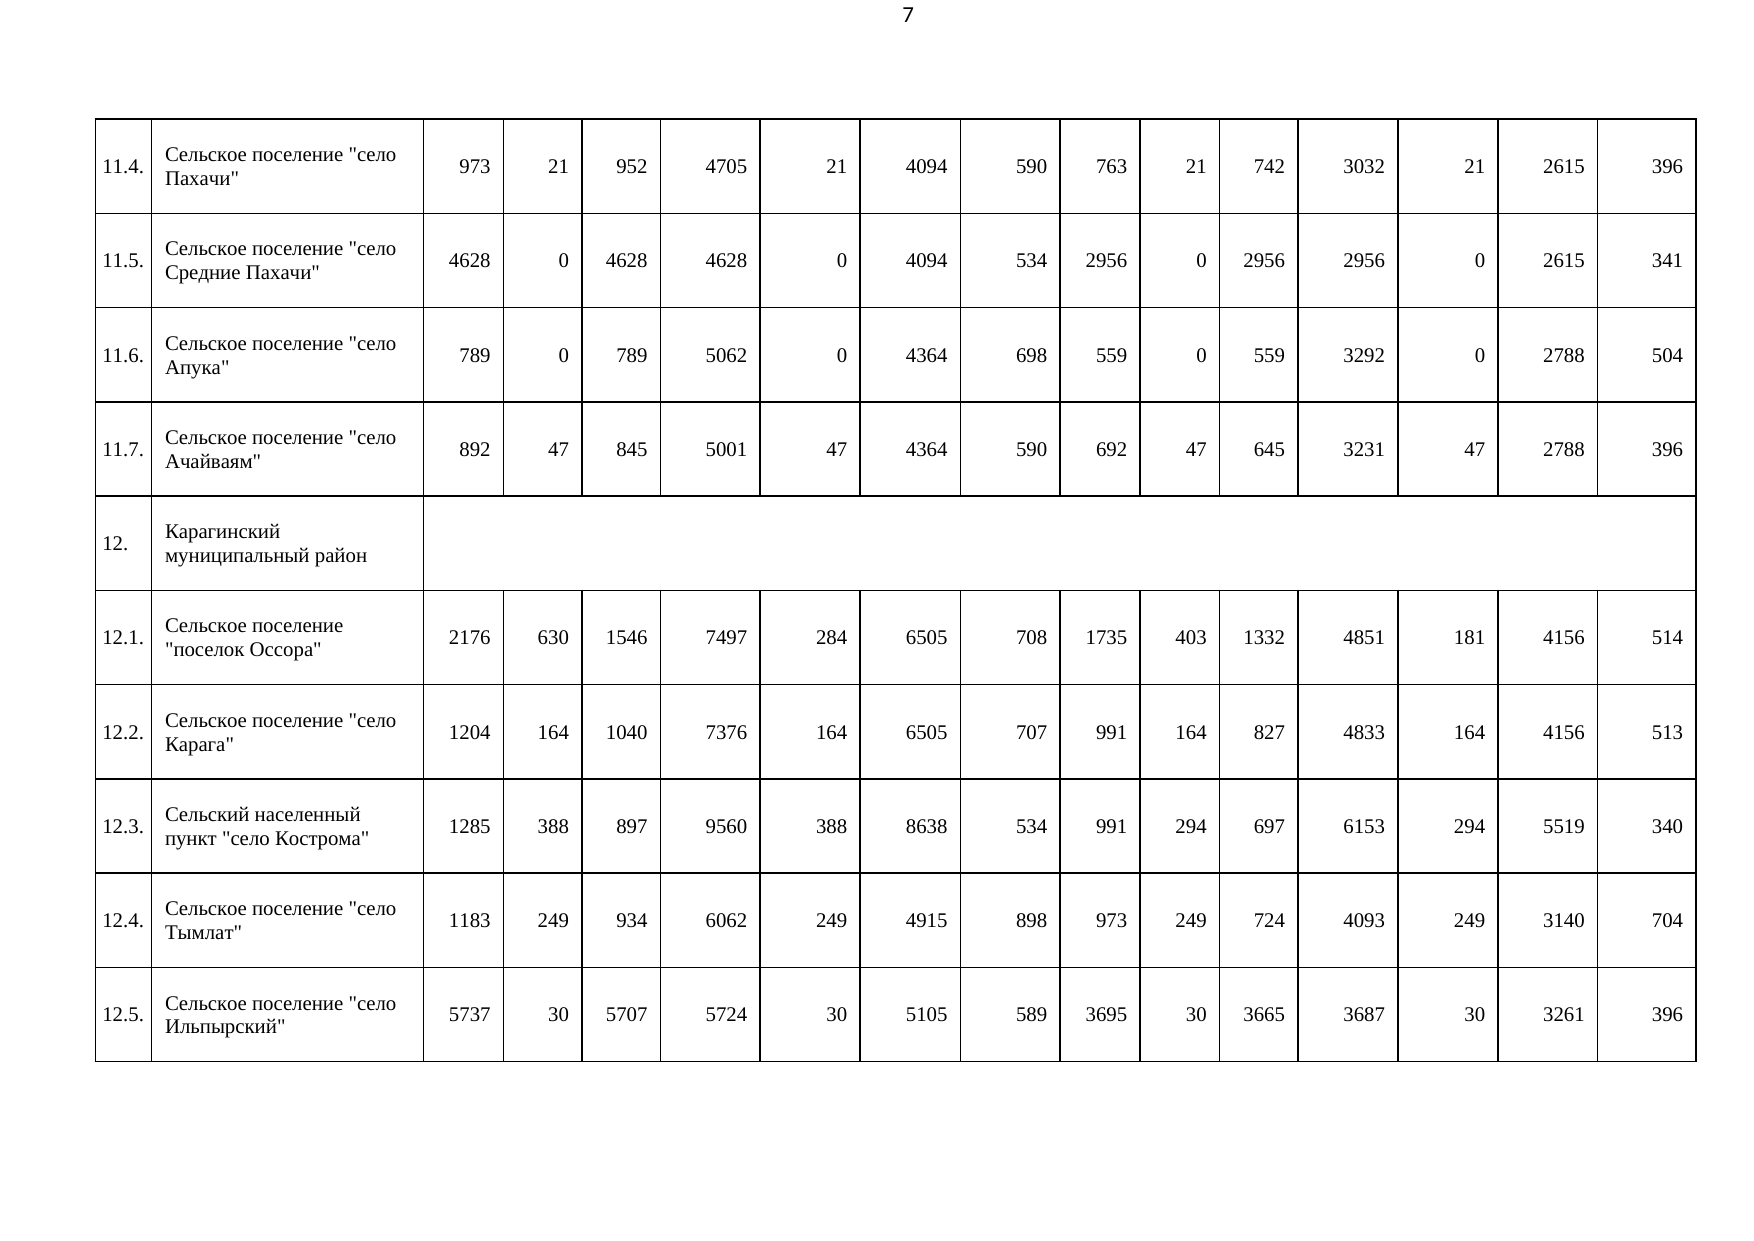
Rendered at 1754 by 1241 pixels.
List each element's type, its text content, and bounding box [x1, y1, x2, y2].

table_cell Сельское поселение "поселок Оссора" [152, 591, 423, 684]
table_cell 294 [1399, 780, 1497, 872]
table_cell 21 [1141, 120, 1219, 212]
table_cell 0 [1399, 214, 1497, 307]
table_cell 403 [1141, 591, 1219, 684]
table_cell 513 [1598, 685, 1695, 778]
table_cell 249 [504, 874, 581, 967]
table_cell 181 [1399, 591, 1497, 684]
table_cell 1285 [424, 780, 503, 872]
table_cell 249 [1141, 874, 1219, 967]
table_cell 590 [961, 120, 1059, 212]
table_cell 4851 [1299, 591, 1397, 684]
table_cell 704 [1598, 874, 1695, 967]
table_cell 534 [961, 214, 1059, 307]
table_cell 504 [1598, 308, 1695, 401]
table_cell 164 [1141, 685, 1219, 778]
table_cell 12.5. [96, 968, 151, 1061]
table_cell 898 [961, 874, 1059, 967]
table_cell 4094 [861, 120, 960, 212]
table_cell Сельское поселение "село Пахачи" [152, 120, 423, 212]
table_cell 3231 [1299, 403, 1397, 495]
table_cell 249 [1399, 874, 1497, 967]
table_cell 0 [504, 214, 581, 307]
table_cell 2615 [1499, 120, 1597, 212]
table_cell 3032 [1299, 120, 1397, 212]
table_cell 559 [1220, 308, 1297, 401]
table_cell 514 [1598, 591, 1695, 684]
table_cell 4364 [861, 403, 960, 495]
table_cell 5001 [661, 403, 759, 495]
table_cell 12.4. [96, 874, 151, 967]
table_cell 30 [504, 968, 581, 1061]
table_cell Сельское поселение "село Карага" [152, 685, 423, 778]
table_cell 0 [1141, 308, 1219, 401]
table_cell 742 [1220, 120, 1297, 212]
table_cell Сельское поселение "село Апука" [152, 308, 423, 401]
table_cell 991 [1061, 780, 1139, 872]
table_cell Карагинский муниципальный район [152, 497, 423, 589]
table_cell 6505 [861, 591, 960, 684]
table_cell 630 [504, 591, 581, 684]
table_cell 5707 [583, 968, 660, 1061]
table_cell 5737 [424, 968, 503, 1061]
table_cell 0 [761, 214, 859, 307]
table_cell Сельское поселение "село Средние Пахачи" [152, 214, 423, 307]
table_cell 6153 [1299, 780, 1397, 872]
table_cell 4364 [861, 308, 960, 401]
table_cell 47 [1399, 403, 1497, 495]
table_cell 845 [583, 403, 660, 495]
table_cell 1183 [424, 874, 503, 967]
table_cell 2176 [424, 591, 503, 684]
table_cell 388 [504, 780, 581, 872]
table_cell 5062 [661, 308, 759, 401]
table_cell 0 [504, 308, 581, 401]
table_cell 2788 [1499, 308, 1597, 401]
table_cell 892 [424, 403, 503, 495]
table_cell 396 [1598, 968, 1695, 1061]
table_cell 21 [504, 120, 581, 212]
table_cell 7376 [661, 685, 759, 778]
table_cell 12.2. [96, 685, 151, 778]
table_cell 6062 [661, 874, 759, 967]
table_cell 164 [1399, 685, 1497, 778]
table_cell 4628 [424, 214, 503, 307]
table_cell 11.6. [96, 308, 151, 401]
table_cell 12.1. [96, 591, 151, 684]
table_cell 724 [1220, 874, 1297, 967]
table_cell 47 [1141, 403, 1219, 495]
table_cell 2788 [1499, 403, 1597, 495]
table_cell 341 [1598, 214, 1695, 307]
table_cell 590 [961, 403, 1059, 495]
table_cell 692 [1061, 403, 1139, 495]
table_cell 164 [761, 685, 859, 778]
table_cell 4628 [661, 214, 759, 307]
table_cell 4094 [861, 214, 960, 307]
table_cell 897 [583, 780, 660, 872]
table_cell 5519 [1499, 780, 1597, 872]
table_cell 1735 [1061, 591, 1139, 684]
table_cell Сельское поселение "село Ильпырский" [152, 968, 423, 1061]
table_cell 11.7. [96, 403, 151, 495]
table_cell 707 [961, 685, 1059, 778]
table_cell 991 [1061, 685, 1139, 778]
table_cell 3261 [1499, 968, 1597, 1061]
table_cell 0 [1399, 308, 1497, 401]
table_cell 2956 [1220, 214, 1297, 307]
table_cell 763 [1061, 120, 1139, 212]
table_cell 388 [761, 780, 859, 872]
table_cell 4915 [861, 874, 960, 967]
table_cell 952 [583, 120, 660, 212]
table_cell 789 [424, 308, 503, 401]
table_cell 708 [961, 591, 1059, 684]
table_cell 3695 [1061, 968, 1139, 1061]
table_cell 559 [1061, 308, 1139, 401]
table_cell 934 [583, 874, 660, 967]
table_cell [424, 497, 1695, 589]
table_cell 396 [1598, 403, 1695, 495]
table_cell 4833 [1299, 685, 1397, 778]
table_cell 3665 [1220, 968, 1297, 1061]
table_cell Сельский населенный пункт "село Кострома" [152, 780, 423, 872]
table_cell 4156 [1499, 685, 1597, 778]
table_cell 164 [504, 685, 581, 778]
table_cell 30 [761, 968, 859, 1061]
table_cell 47 [761, 403, 859, 495]
table_cell 2615 [1499, 214, 1597, 307]
table_cell 12.3. [96, 780, 151, 872]
table_cell 3687 [1299, 968, 1397, 1061]
table_cell 21 [1399, 120, 1497, 212]
table_cell 30 [1399, 968, 1497, 1061]
table_cell 827 [1220, 685, 1297, 778]
table_cell 340 [1598, 780, 1695, 872]
table_cell 3140 [1499, 874, 1597, 967]
table_cell 5724 [661, 968, 759, 1061]
table_cell 2956 [1061, 214, 1139, 307]
table_cell 4093 [1299, 874, 1397, 967]
table_cell 12. [96, 497, 151, 589]
table_cell 9560 [661, 780, 759, 872]
table_cell 4156 [1499, 591, 1597, 684]
table_cell 645 [1220, 403, 1297, 495]
table_cell 0 [761, 308, 859, 401]
table_cell 698 [961, 308, 1059, 401]
table_cell 7497 [661, 591, 759, 684]
table_cell 1332 [1220, 591, 1297, 684]
table_cell 697 [1220, 780, 1297, 872]
table_cell 11.4. [96, 120, 151, 212]
table_cell Сельское поселение "село Ачайваям" [152, 403, 423, 495]
table_cell 284 [761, 591, 859, 684]
table_cell 21 [761, 120, 859, 212]
table_cell 249 [761, 874, 859, 967]
table_cell 534 [961, 780, 1059, 872]
table_cell 0 [1141, 214, 1219, 307]
table_cell 4705 [661, 120, 759, 212]
table_cell 47 [504, 403, 581, 495]
table_cell 11.5. [96, 214, 151, 307]
table_cell 8638 [861, 780, 960, 872]
table_cell 1040 [583, 685, 660, 778]
table_cell 6505 [861, 685, 960, 778]
table_cell 5105 [861, 968, 960, 1061]
table_cell 973 [1061, 874, 1139, 967]
table_cell 589 [961, 968, 1059, 1061]
table_cell 30 [1141, 968, 1219, 1061]
table_cell Сельское поселение "село Тымлат" [152, 874, 423, 967]
table_cell 973 [424, 120, 503, 212]
table_cell 4628 [583, 214, 660, 307]
table_cell 2956 [1299, 214, 1397, 307]
table_cell 1204 [424, 685, 503, 778]
table_cell 294 [1141, 780, 1219, 872]
table_cell 3292 [1299, 308, 1397, 401]
table_cell 396 [1598, 120, 1695, 212]
table_cell 1546 [583, 591, 660, 684]
table_cell 789 [583, 308, 660, 401]
